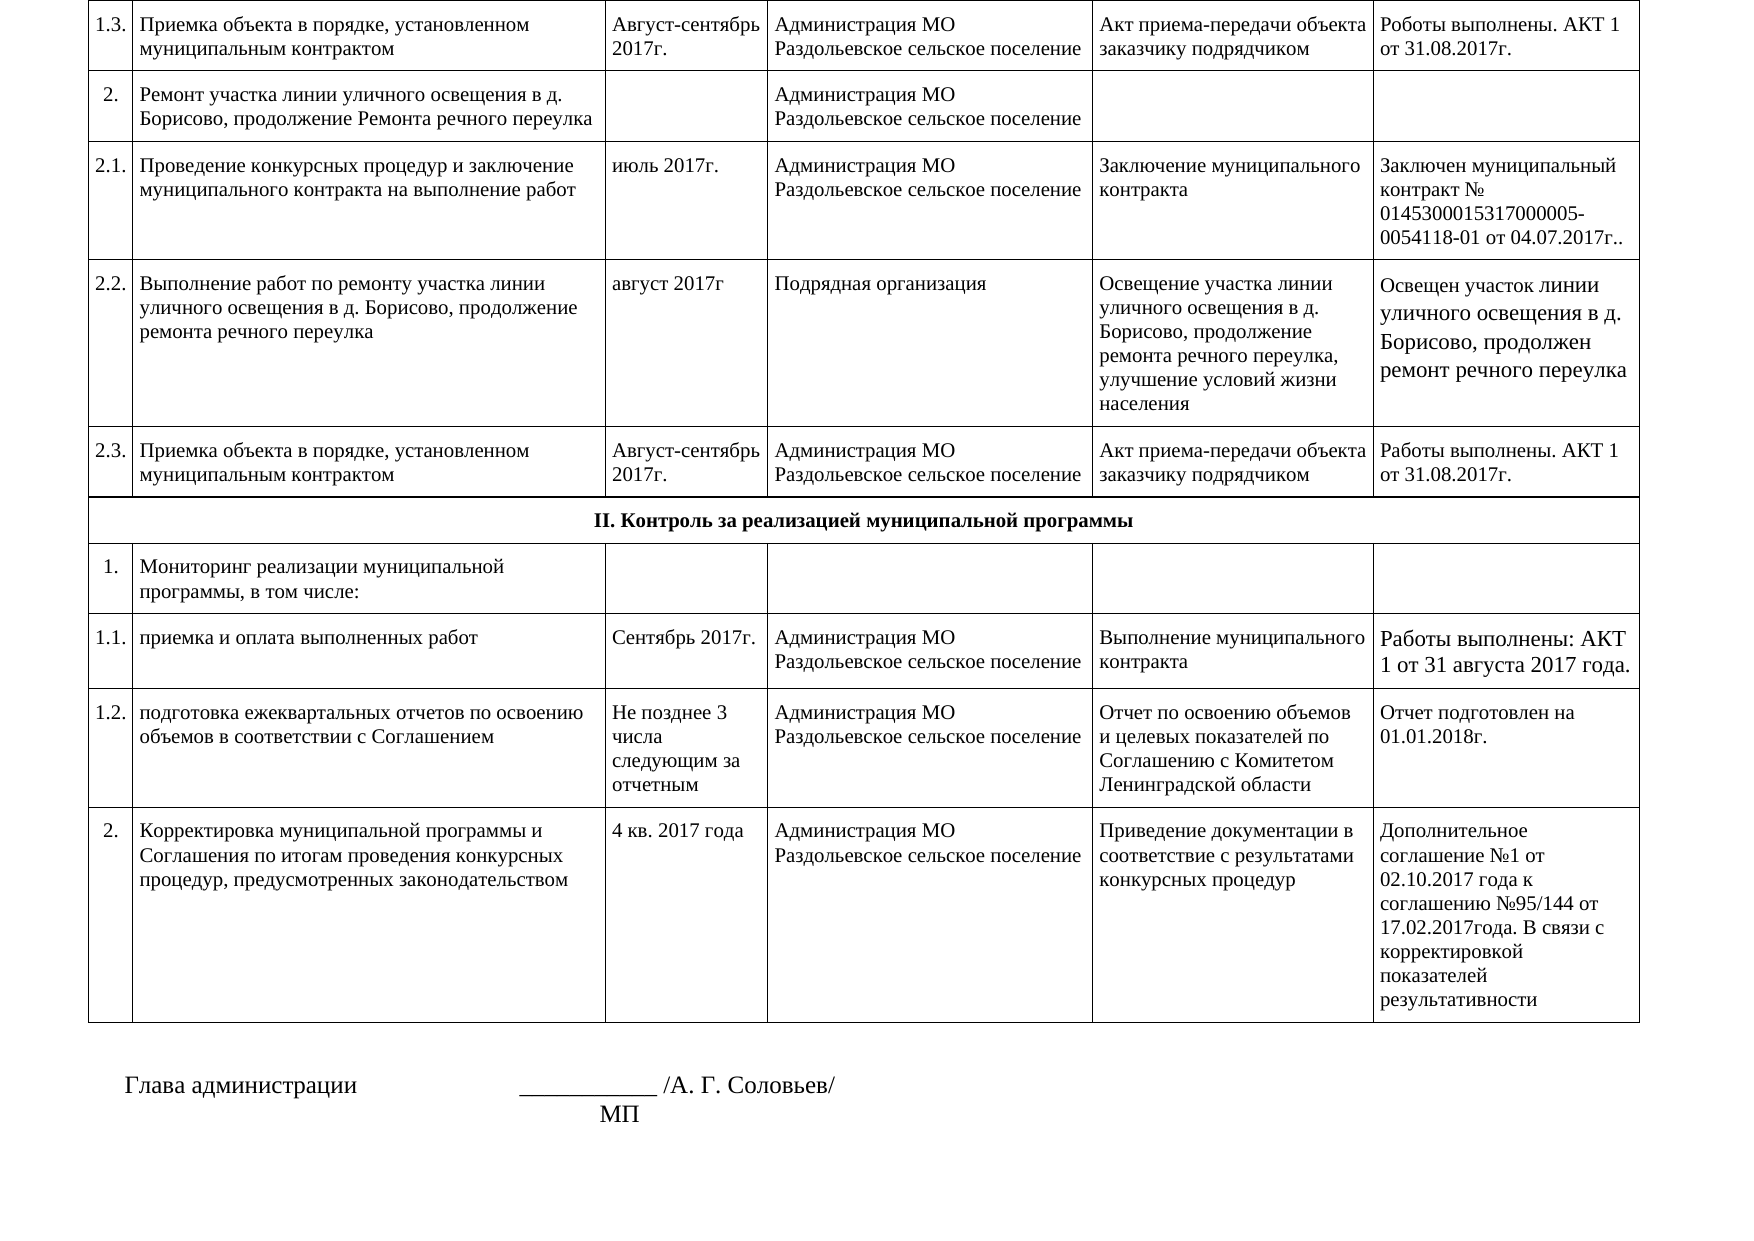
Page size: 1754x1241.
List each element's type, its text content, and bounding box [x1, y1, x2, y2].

table_cell 1. [89, 544, 132, 613]
table_cell 2. [89, 808, 132, 1022]
table_cell Проведение конкурсных процедур и заключение муниципального контракта на выполнение работ [133, 142, 605, 259]
table_cell Акт приема-передачи объекта заказчику подрядчиком [1093, 427, 1373, 496]
table_cell 2.3. [89, 427, 132, 496]
table_cell Администрация МО Раздольевское сельское поселение [768, 427, 1092, 496]
table_cell Заключение муниципального контракта [1093, 142, 1373, 259]
table_cell [1374, 71, 1639, 141]
table_cell Освещение участка линии уличного освещения в д. Борисово, продолжение ремонта речного переулка, улучшение условий жизни населения [1093, 260, 1373, 426]
table_cell Корректировка муниципальной программы и Соглашения по итогам проведения конкурсных процедур, предусмотренных законодательством [133, 808, 605, 1022]
table_cell Администрация МО Раздольевское сельское поселение [768, 614, 1092, 688]
table_cell Выполнение муниципального контракта [1093, 614, 1373, 688]
table_cell Дополнительное соглашение №1 от 02.10.2017 года к соглашению №95/144 от 17.02.2017года. В связи с корректировкой показателей результативности [1374, 808, 1639, 1022]
table_cell подготовка ежеквартальных отчетов по освоению объемов в соответствии с Соглашением [133, 689, 605, 807]
table_cell Работы выполнены. АКТ 1 от 31.08.2017г. [1374, 427, 1639, 496]
table_cell август 2017г [606, 260, 767, 426]
table_cell Администрация МО Раздольевское сельское поселение [768, 71, 1092, 141]
table_cell 4 кв. 2017 года [606, 808, 767, 1022]
table_cell июль 2017г. [606, 142, 767, 259]
table_cell 2.1. [89, 142, 132, 259]
table_cell Мониторинг реализации муниципальной программы, в том числе: [133, 544, 605, 613]
table_cell [606, 71, 767, 141]
table_cell Не позднее 3 числа следующим за отчетным [606, 689, 767, 807]
table_cell Выполнение работ по ремонту участка линии уличного освещения в д. Борисово, продолжение ремонта речного переулка [133, 260, 605, 426]
table_cell Администрация МО Раздольевское сельское поселение [768, 689, 1092, 807]
table_cell 1.1. [89, 614, 132, 688]
table_cell приемка и оплата выполненных работ [133, 614, 605, 688]
table_cell 2.2. [89, 260, 132, 426]
table_cell [1093, 71, 1373, 141]
table_cell Работы выполнены: АКТ 1 от 31 августа 2017 года. [1374, 614, 1639, 688]
table_cell Администрация МО Раздольевское сельское поселение [768, 1, 1092, 70]
table_cell Администрация МО Раздольевское сельское поселение [768, 142, 1092, 259]
table_cell Август-сентябрь 2017г. [606, 1, 767, 70]
table_cell Ремонт участка линии уличного освещения в д. Борисово, продолжение Ремонта речного переулка [133, 71, 605, 141]
table_cell Акт приема-передачи объекта заказчику подрядчиком [1093, 1, 1373, 70]
table_cell Приемка объекта в порядке, установленном муниципальным контрактом [133, 1, 605, 70]
table_cell Отчет по освоению объемов и целевых показателей по Соглашению с Комитетом Ленинградской области [1093, 689, 1373, 807]
table_cell Сентябрь 2017г. [606, 614, 767, 688]
table_cell Администрация МО Раздольевское сельское поселение [768, 808, 1092, 1022]
table_cell 1.2. [89, 689, 132, 807]
table_cell Приведение документации в соответствие с результатами конкурсных процедур [1093, 808, 1373, 1022]
table_cell [606, 544, 767, 613]
table_cell [1093, 544, 1373, 613]
table_cell Роботы выполнены. АКТ 1 от 31.08.2017г. [1374, 1, 1639, 70]
table_cell Приемка объекта в порядке, установленном муниципальным контрактом [133, 427, 605, 496]
text МП [118, 1099, 1636, 1128]
text Глава администрации ___________ /А. Г. Соловьев/ [118, 1070, 1636, 1099]
table_cell Заключен муниципальный контракт № 0145300015317000005-0054118-01 от 04.07.2017г.. [1374, 142, 1639, 259]
table_cell Подрядная организация [768, 260, 1092, 426]
table_cell Август-сентябрь 2017г. [606, 427, 767, 496]
table_cell [1374, 544, 1639, 613]
table_cell 2. [89, 71, 132, 141]
table_cell Отчет подготовлен на 01.01.2018г. [1374, 689, 1639, 807]
table_cell 1.3. [89, 1, 132, 70]
table_cell II. Контроль за реализацией муниципальной программы [89, 498, 1639, 543]
table_cell [768, 544, 1092, 613]
table_cell Освещен участок линии уличного освещения в д. Борисово, продолжен ремонт речного переулка [1374, 260, 1639, 426]
